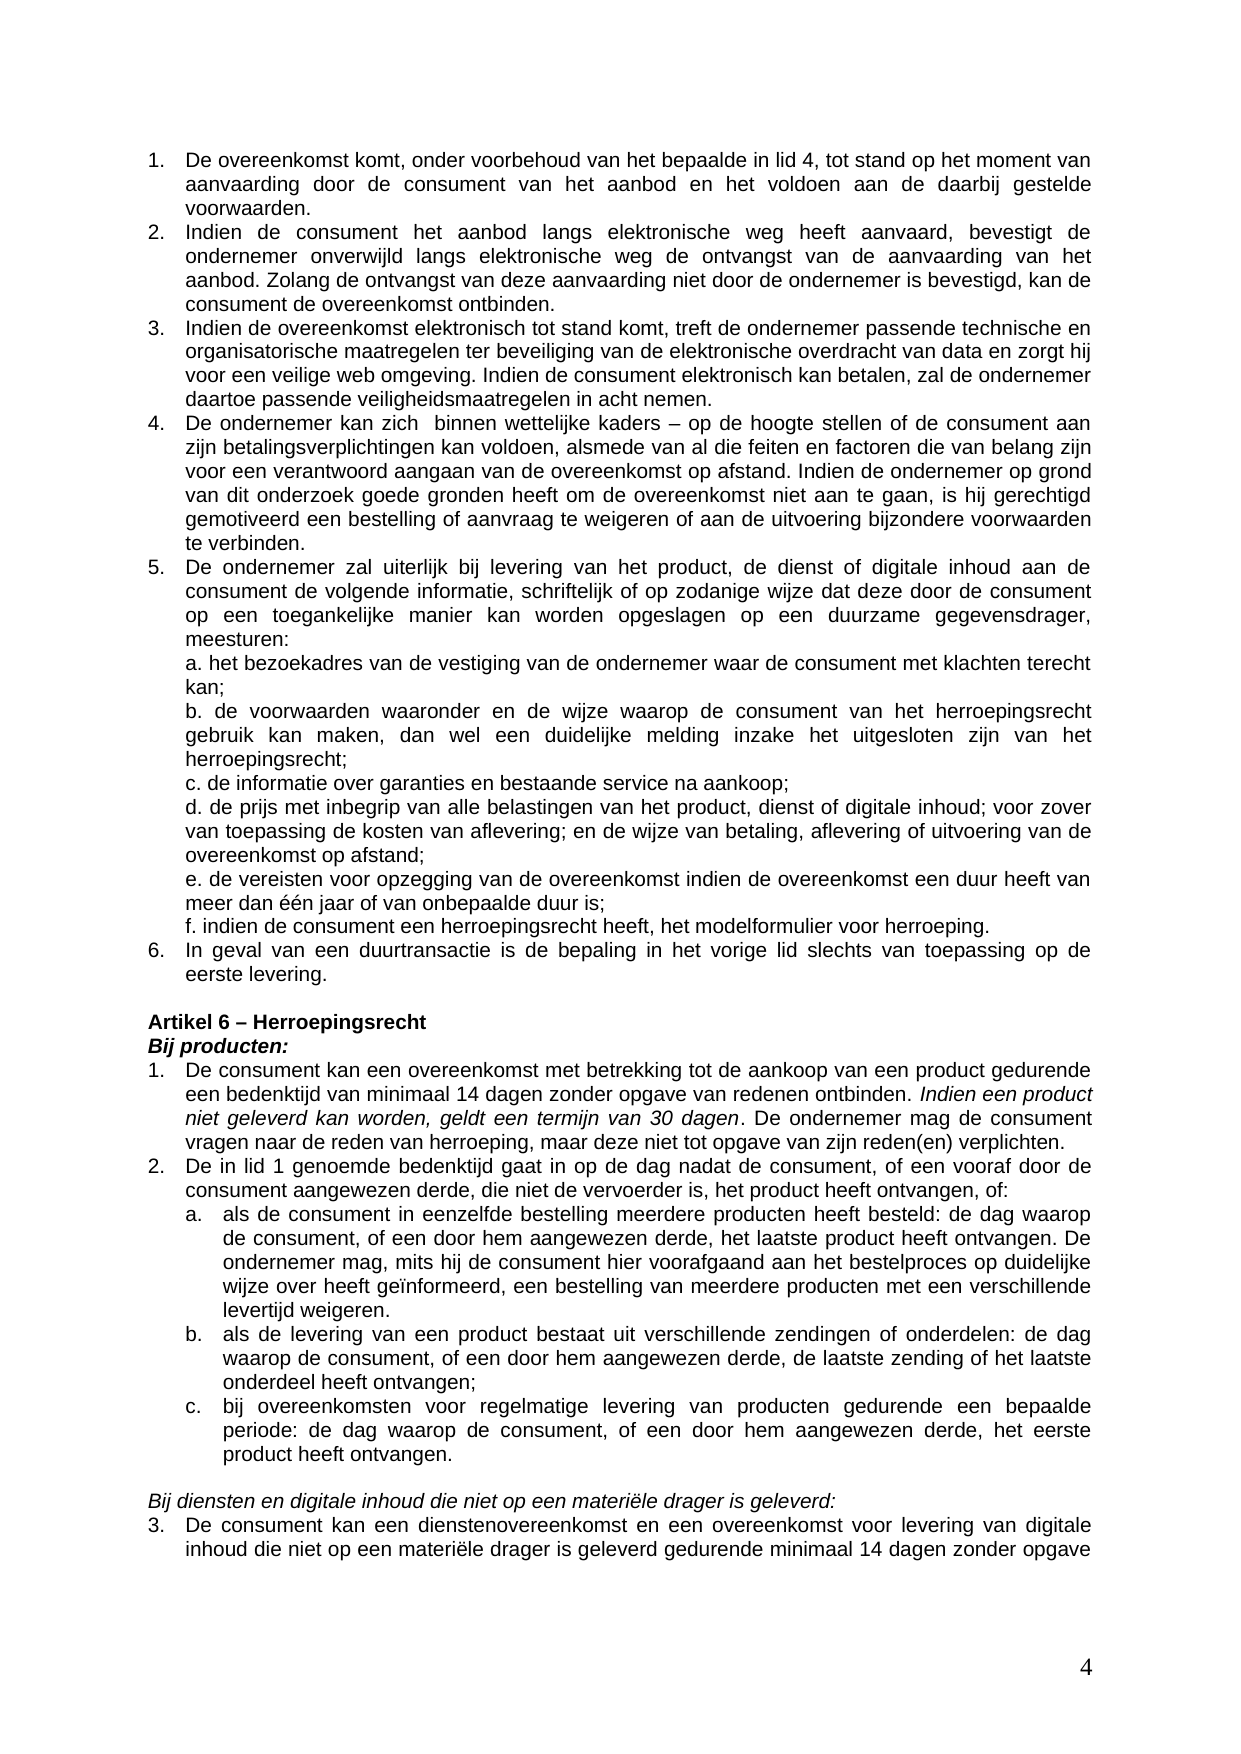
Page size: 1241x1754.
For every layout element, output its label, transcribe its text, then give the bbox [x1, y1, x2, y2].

list De consument kan een overeenkomst met betrekking tot de aankoop van een product gedurende een bedenktijd van minimaal 14 dagen zonder opgave van redenen ontbinden. Indien een product niet geleverd kan worden, geldt een termijn van 30 dagen. De ondernemer mag de consument vragen naar de reden van herroeping, maar deze niet tot opgave van zijn reden(en) verplichten. [148, 1058, 1093, 1154]
text d. de prijs met inbegrip van alle belastingen van het product, dienst of digitale inhoud; voor zover van toepassing de kosten van aflevering; en de wijze van betaling, aflevering of uitvoering van de overeenkomst op afstand; [185, 794, 1093, 866]
text Artikel 6 – Herroepingsrecht [148, 1010, 1093, 1034]
list De ondernemer kan zich binnen wettelijke kaders – op de hoogte stellen of de consument aan zijn betalingsverplichtingen kan voldoen, alsmede van al die feiten en factoren die van belang zijn voor een verantwoord aangaan van de overeenkomst op afstand. Indien de ondernemer op grond van dit onderzoek goede gronden heeft om de overeenkomst niet aan te gaan, is hij gerechtigd gemotiveerd een bestelling of aanvraag te weigeren of aan de uitvoering bijzondere voorwaarden te verbinden. [148, 411, 1093, 555]
text a. het bezoekadres van de vestiging van de ondernemer waar de consument met klachten terecht kan; [185, 651, 1093, 699]
list bij overeenkomsten voor regelmatige levering van producten gedurende een bepaalde periode: de dag waarop de consument, of een door hem aangewezen derde, het eerste product heeft ontvangen. [185, 1393, 1093, 1465]
list Indien de overeenkomst elektronisch tot stand komt, treft de ondernemer passende technische en organisatorische maatregelen ter beveiliging van de elektronische overdracht van data en zorgt hij voor een veilige web omgeving. Indien de consument elektronisch kan betalen, zal de ondernemer daartoe passende veiligheidsmaatregelen in acht nemen. [148, 315, 1093, 411]
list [148, 1513, 1093, 1561]
text Bij producten: [148, 1034, 1093, 1058]
list als de levering van een product bestaat uit verschillende zendingen of onderdelen: de dag waarop de consument, of een door hem aangewezen derde, de laatste zending of het laatste onderdeel heeft ontvangen; [185, 1322, 1093, 1393]
list In geval van een duurtransactie is de bepaling in het vorige lid slechts van toepassing op de eerste levering. [148, 938, 1093, 986]
list De ondernemer zal uiterlijk bij levering van het product, de dienst of digitale inhoud aan de consument de volgende informatie, schriftelijk of op zodanige wijze dat deze door de consument op een toegankelijke manier kan worden opgeslagen op een duurzame gegevensdrager, meesturen: [148, 555, 1093, 651]
list als de consument in eenzelfde bestelling meerdere producten heeft besteld: de dag waarop de consument, of een door hem aangewezen derde, het laatste product heeft ontvangen. De ondernemer mag, mits hij de consument hier voorafgaand aan het bestelproces op duidelijke wijze over heeft geïnformeerd, een bestelling van meerdere producten met een verschillende levertijd weigeren. [185, 1202, 1093, 1322]
list De overeenkomst komt, onder voorbehoud van het bepaalde in lid 4, tot stand op het moment van aanvaarding door de consument van het aanbod en het voldoen aan de daarbij gestelde voorwaarden. [148, 148, 1093, 219]
text c. de informatie over garanties en bestaande service na aankoop; [185, 771, 1093, 794]
list Indien de consument het aanbod langs elektronische weg heeft aanvaard, bevestigt de ondernemer onverwijld langs elektronische weg de ontvangst van de aanvaarding van het aanbod. Zolang de ontvangst van deze aanvaarding niet door de ondernemer is bevestigd, kan de consument de overeenkomst ontbinden. [148, 219, 1093, 315]
text f. indien de consument een herroepingsrecht heeft, het modelformulier voor herroeping. [185, 914, 1093, 938]
text b. de voorwaarden waaronder en de wijze waarop de consument van het herroepingsrecht gebruik kan maken, dan wel een duidelijke melding inzake het uitgesloten zijn van het herroepingsrecht; [185, 699, 1093, 771]
list De in lid 1 genoemde bedenktijd gaat in op de dag nadat de consument, of een vooraf door de consument aangewezen derde, die niet de vervoerder is, het product heeft ontvangen, of: [148, 1154, 1093, 1202]
text Bij diensten en digitale inhoud die niet op een materiële drager is geleverd: [148, 1489, 1093, 1513]
text e. de vereisten voor opzegging van de overeenkomst indien de overeenkomst een duur heeft van meer dan één jaar of van onbepaalde duur is; [185, 866, 1093, 914]
